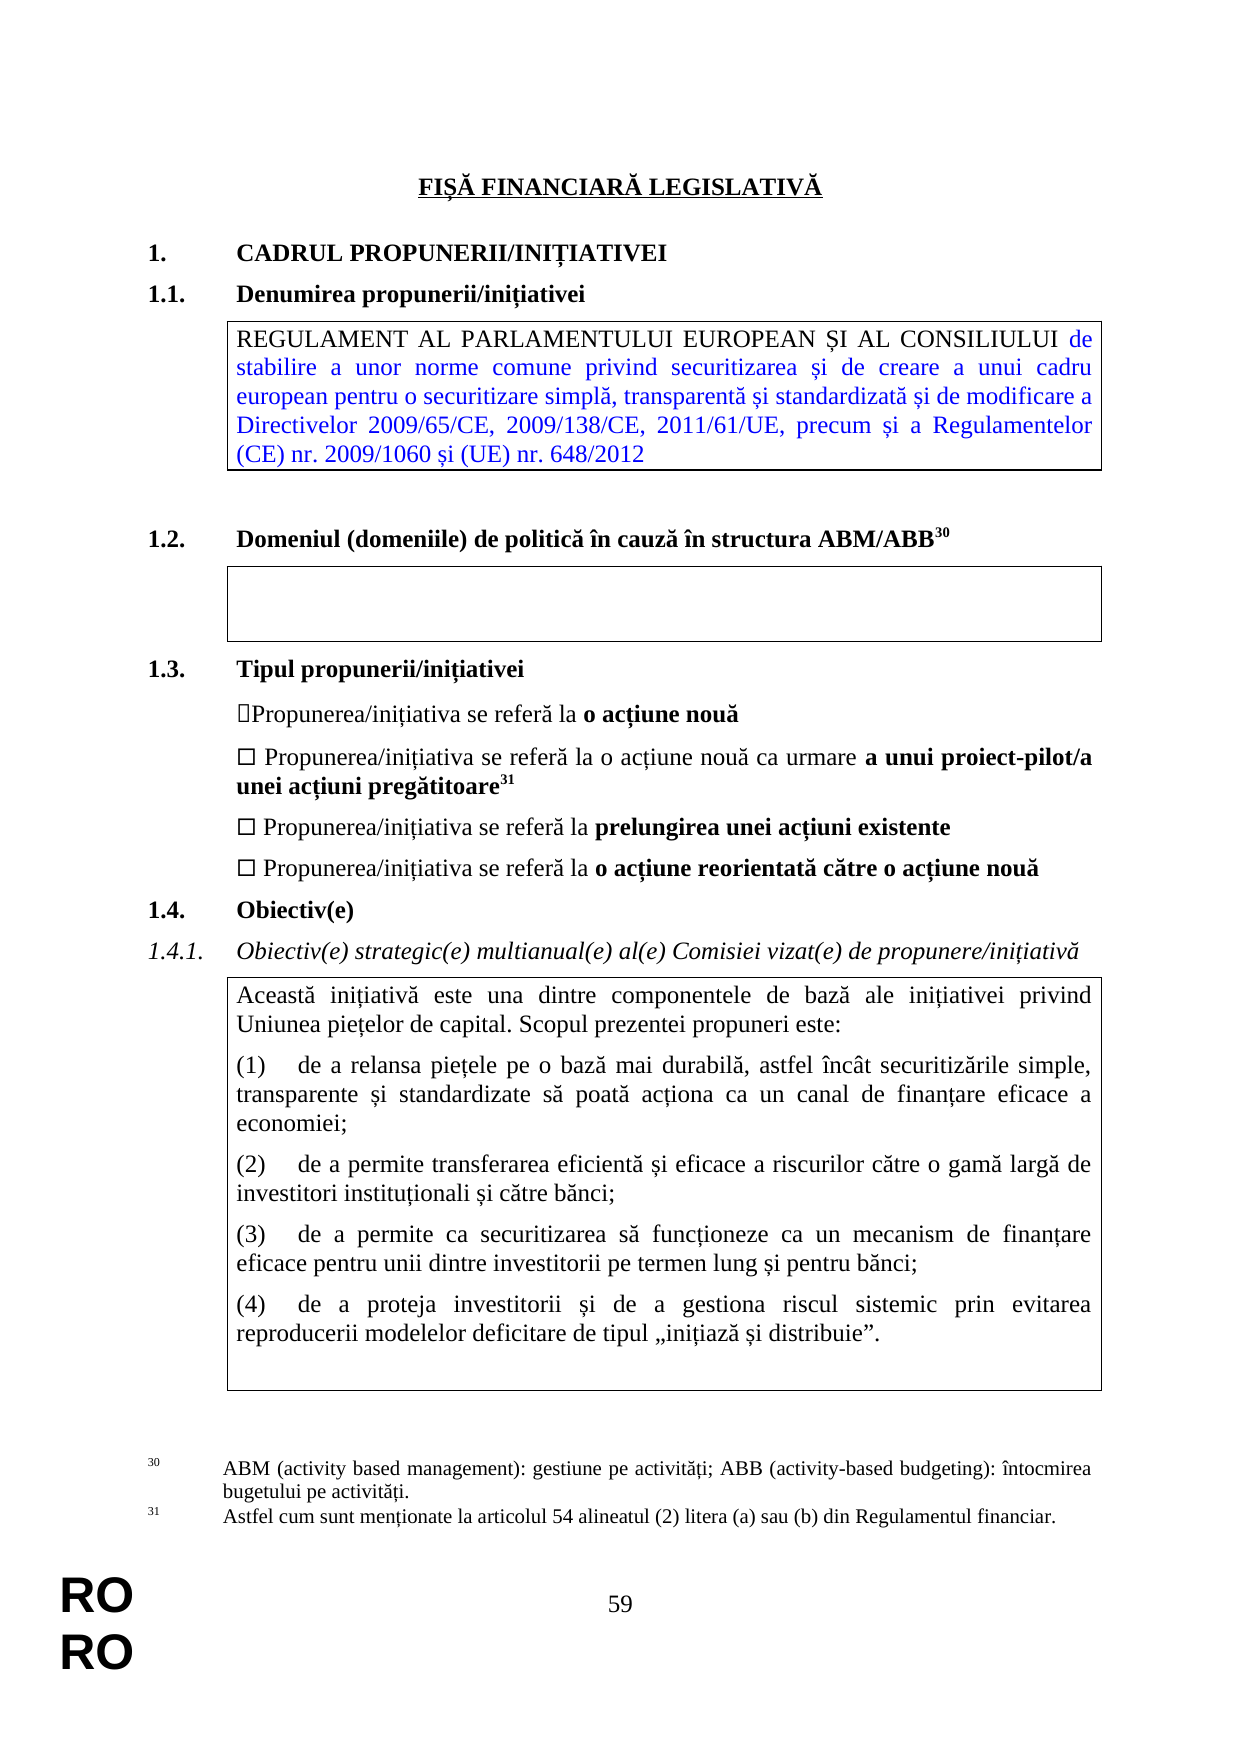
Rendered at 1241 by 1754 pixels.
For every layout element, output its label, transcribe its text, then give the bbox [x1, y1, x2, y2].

text Propunerea/inițiativa se referă la o acțiune nouă ca urmare a unui proiect-pilot/a unei acțiuni pregătitoare [236, 742, 1092, 800]
text REGULAMENT AL PARLAMENTULUI EUROPEAN ȘI AL CONSILIULUI de stabilire a unor norme comune privind securitizarea și de creare a unui cadru european pentru o securitizare simplă, transparentă și standardizată și de modificare a Directivelor 2009/65/CE, 2009/138/CE, 2011/61/UE, precum și a Regulamentelor (CE) nr. 2009/1060 și (UE) nr. 648/2012 [228, 322, 1101, 469]
subtitle 1.4. Obiectiv(e) [148, 895, 1092, 923]
subtitle 1.4.1. Obiectiv(e) strategic(e) multianual(e) al(e) Comisiei vizat(e) de propunere/inițiativă [148, 936, 1092, 965]
subtitle 1.2. Domeniul (domeniile) de politică în cauză în structura ABM/ABB [148, 524, 1092, 553]
text Această inițiativă este una dintre componentele de bază ale inițiativei privind Uniunea piețelor de capital. Scopul prezentei propuneri este: [228, 978, 1101, 1038]
text (2) de a permite transferarea eficientă și eficace a riscurilor către o gamă largă de investitori instituționali și către bănci; [228, 1146, 1101, 1207]
text Propunerea/inițiativa se referă la o acțiune reorientată către o acțiune nouă [236, 853, 1092, 882]
text (3) de a permite ca securitizarea să funcționeze ca un mecanism de finanțare eficace pentru unii dintre investitorii pe termen lung și pentru bănci; [228, 1216, 1101, 1277]
subtitle 1.3. Tipul propunerii/inițiativei [148, 654, 1092, 683]
text FIȘĂ FINANCIARĂ LEGISLATIVĂ [148, 172, 1092, 201]
text Propunerea/inițiativa se referă la o acțiune nouă [236, 696, 1092, 730]
text Propunerea/inițiativa se referă la prelungirea unei acțiuni existente [236, 812, 1092, 841]
subtitle 1. CADRUL PROPUNERII/INIȚIATIVEI [148, 238, 1092, 267]
subtitle 1.1. Denumirea propunerii/inițiativei [148, 279, 1092, 308]
text (4) de a proteja investitorii și de a gestiona riscul sistemic prin evitarea reproducerii modelelor deficitare de tipul „inițiază și distribuie”. [228, 1286, 1101, 1347]
text (1) de a relansa piețele pe o bază mai durabilă, astfel încât securitizările simple, transparente și standardizate să poată acționa ca un canal de finanțare eficace a economiei; [228, 1047, 1101, 1137]
